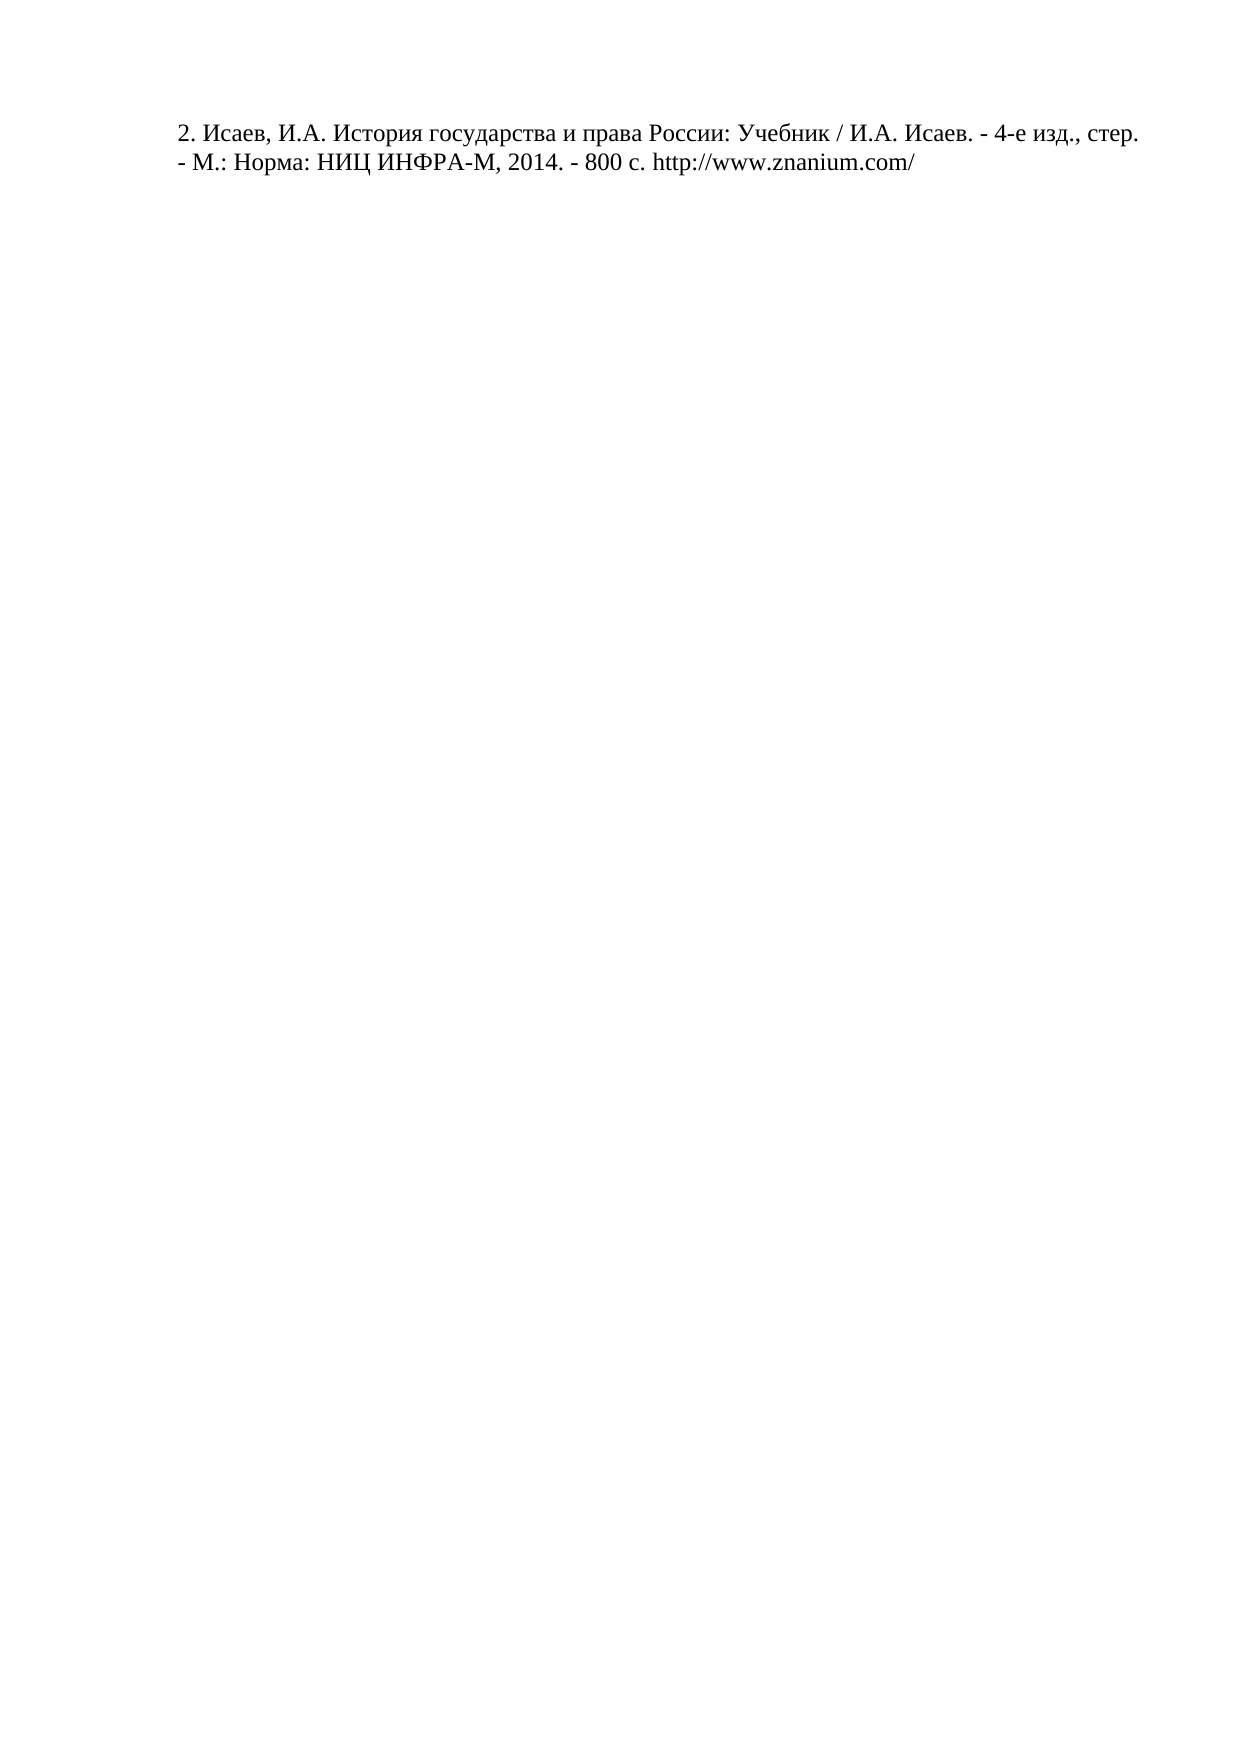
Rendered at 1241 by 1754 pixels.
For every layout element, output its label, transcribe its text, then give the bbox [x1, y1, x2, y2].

text 2. Исаев, И.А. История государства и права России: Учебник / И.А. Исаев. - 4-e изд., стер. - М.: Норма: НИЦ ИНФРА-М, 2014. - 800 с. http://www.znanium.com/ [652, 118, 1152, 176]
